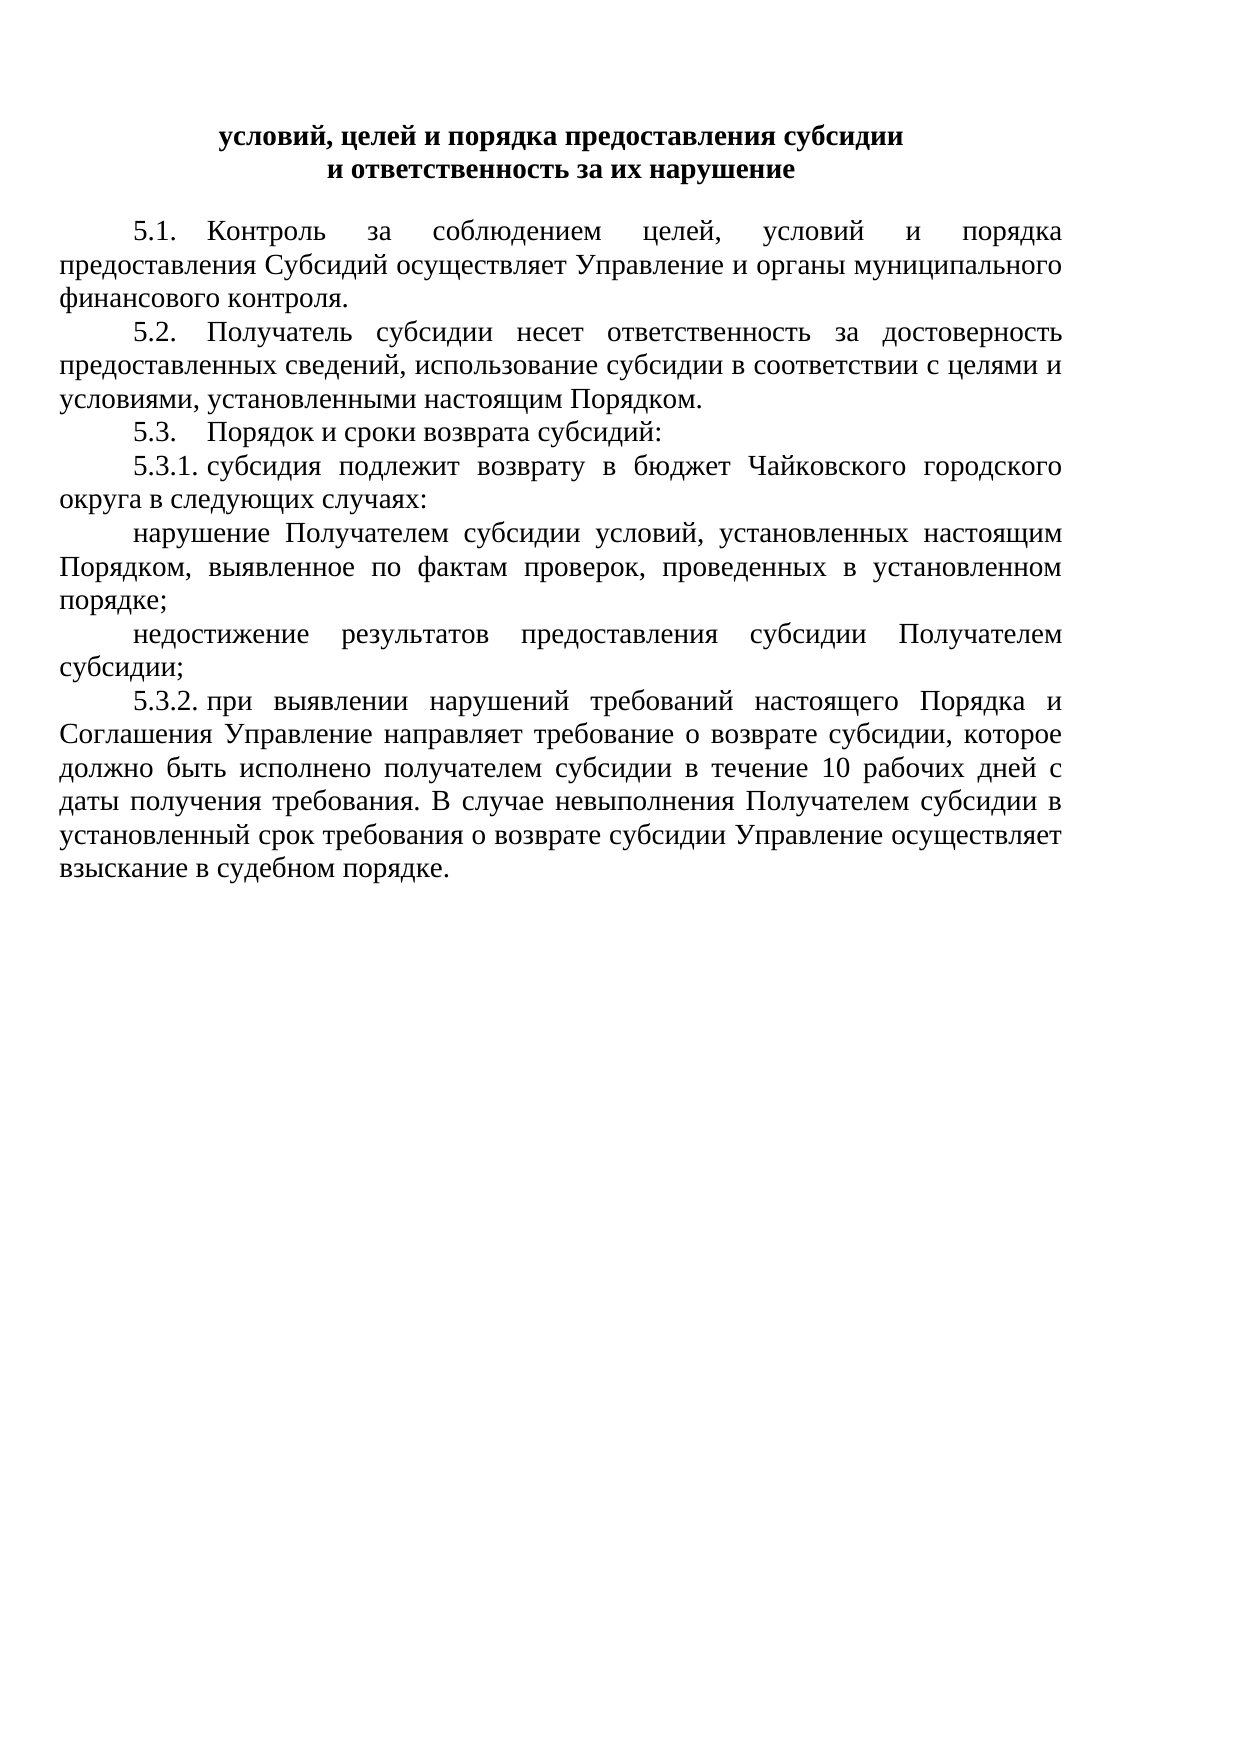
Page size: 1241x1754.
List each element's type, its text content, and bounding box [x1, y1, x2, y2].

title и ответственность за их нарушение [59, 152, 1063, 185]
title нарушение Получателем субсидии условий, установленных настоящим Порядком, выявленное по фактам проверок, проведенных в установленном порядке; [59, 515, 1063, 616]
title недостижение результатов предоставления субсидии Получателем субсидии; [59, 616, 1063, 683]
title Контроль за соблюдением целей, условий и порядка предоставления Субсидий осуществляет Управление и органы муниципального финансового контроля. [59, 213, 1063, 314]
title субсидия подлежит возврату в бюджет Чайковского городского округа в следующих случаях: [59, 448, 1063, 515]
title Получатель субсидии несет ответственность за достоверность предоставленных сведений, использование субсидии в соответствии с целями и условиями, установленными настоящим Порядком. [59, 314, 1063, 414]
title условий, целей и порядка предоставления субсидии [59, 118, 1063, 152]
title при выявлении нарушений требований настоящего Порядка и Соглашения Управление направляет требование о возврате субсидии, которое должно быть исполнено получателем субсидии в течение 10 рабочих дней с даты получения требования. В случае невыполнения Получателем субсидии в установленный срок требования о возврате субсидии Управление осуществляет взыскание в судебном порядке. [59, 683, 1063, 884]
title Порядок и сроки возврата субсидий: [59, 414, 1063, 448]
